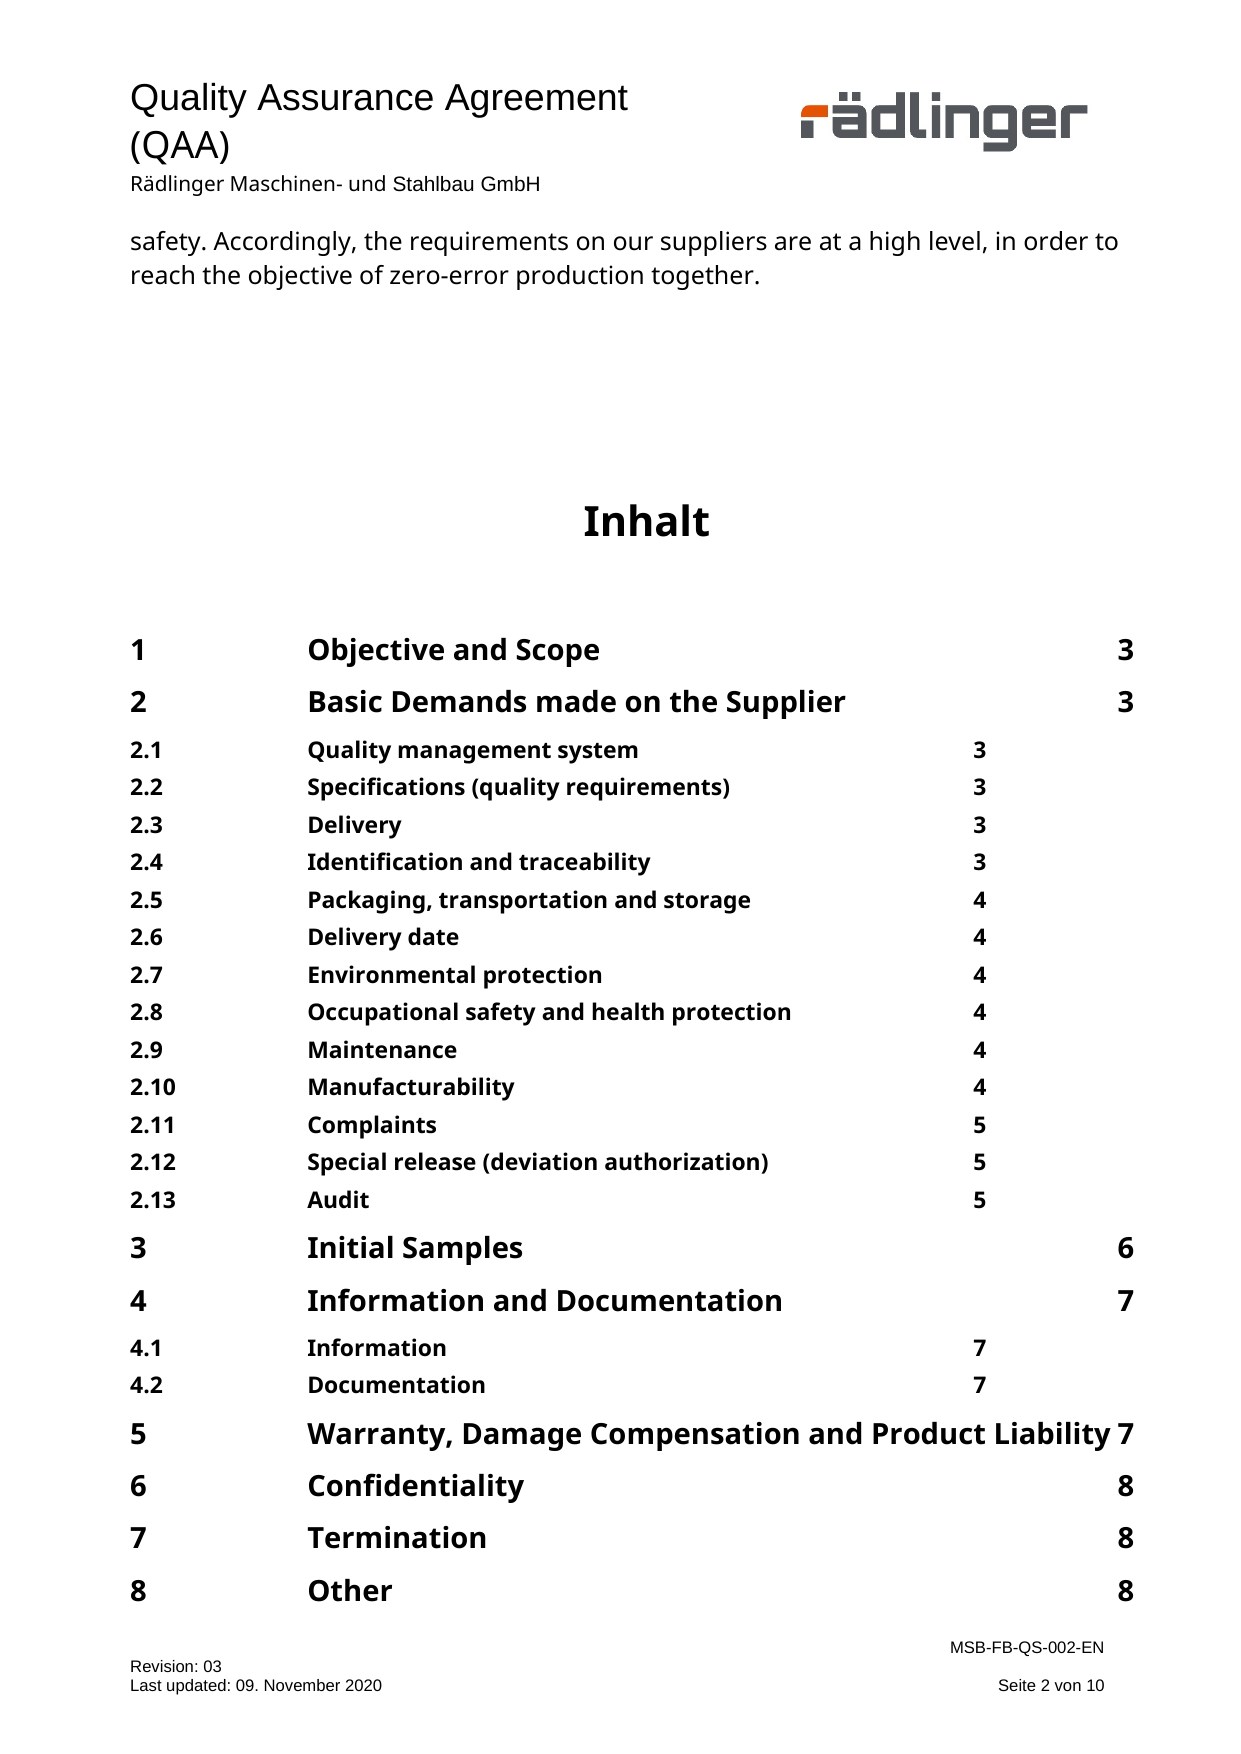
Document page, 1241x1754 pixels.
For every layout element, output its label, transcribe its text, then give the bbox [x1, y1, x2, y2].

picture [768, 59, 1119, 184]
